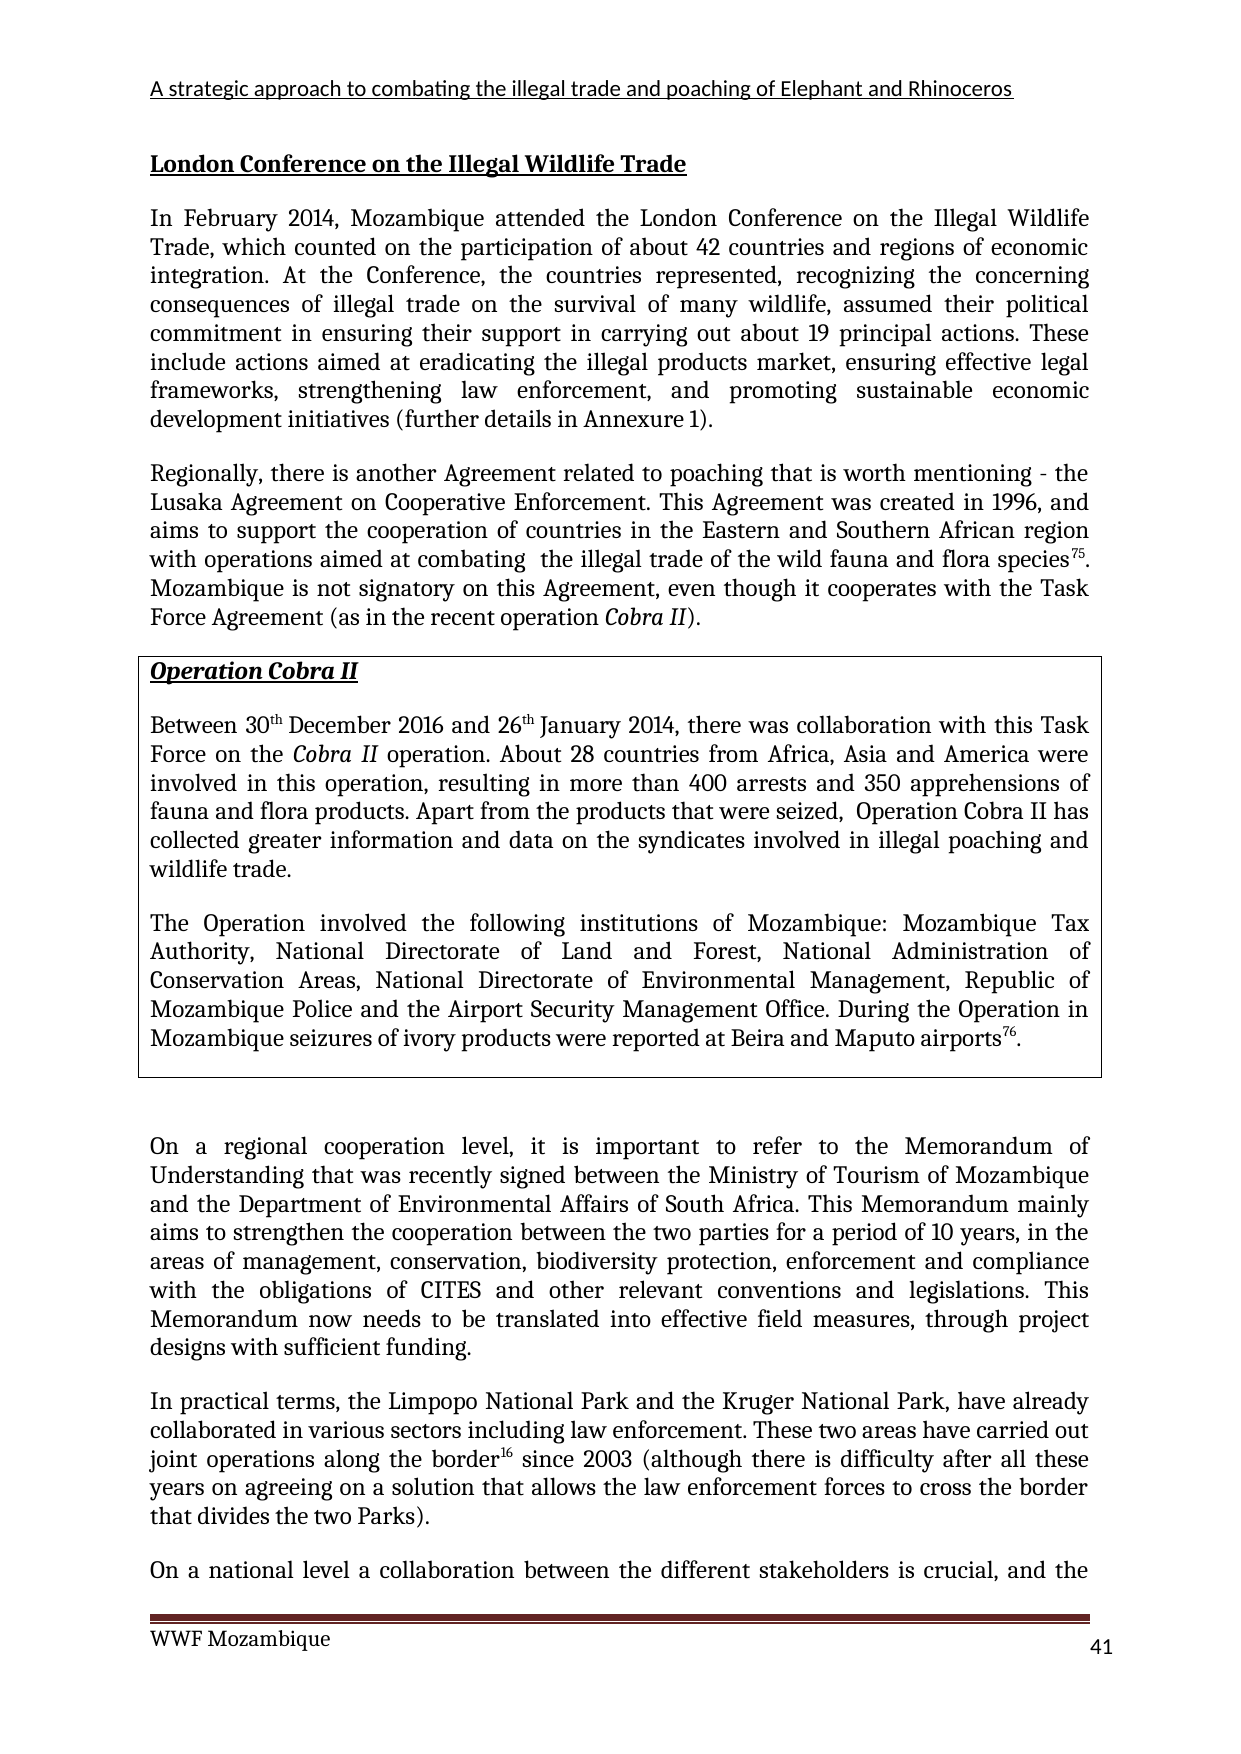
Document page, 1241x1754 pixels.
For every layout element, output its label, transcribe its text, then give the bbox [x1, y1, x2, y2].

table_header Operation Cobra II Between 30th December 2016 and 26th January 2014, there was collaboration with this Task Force on the Cobra II operation. About 28 countries from Africa, Asia and America were involved in this operation, resulting in more than 400 arrests and 350 apprehensions of fauna and flora products. Apart from the products that were seized, Operation Cobra II has collected greater information and data on the syndicates involved in illegal poaching and wildlife trade. The Operation involved the following institutions of Mozambique: Mozambique Tax Authority, National Directorate of Land and Forest, National Administration of Conservation Areas, National Directorate of Environmental Management, Republic of Mozambique Police and the Airport Security Management Office. During the Operation in Mozambique seizures of ivory products were reported at Beira and Maputo airports76. [139, 657, 1101, 1077]
text London Conference on the Illegal Wildlife Trade [150, 150, 1090, 179]
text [150, 1556, 1090, 1584]
text Regionally, there is another Agreement related to poaching that is worth mentioning - the Lusaka Agreement on Cooperative Enforcement. This Agreement was created in 1996, and aims to support the cooperation of countries in the Eastern and Southern African region with operations aimed at combating the illegal trade of the wild fauna and flora species75. Mozambique is not signatory on this Agreement, even though it cooperates with the Task Force Agreement (as in the recent operation Cobra II). [150, 459, 1090, 631]
text On a regional cooperation level, it is important to refer to the Memorandum of Understanding that was recently signed between the Ministry of Tourism of Mozambique and the Department of Environmental Affairs of South Africa. This Memorandum mainly aims to strengthen the cooperation between the two parties for a period of 10 years, in the areas of management, conservation, biodiversity protection, enforcement and compliance with the obligations of CITES and other relevant conventions and legislations. This Memorandum now needs to be translated into effective field measures, through project designs with sufficient funding. [150, 1132, 1090, 1362]
text In practical terms, the Limpopo National Park and the Kruger National Park, have already collaborated in various sectors including law enforcement. These two areas have carried out joint operations along the border16 since 2003 (although there is difficulty after all these years on agreeing on a solution that allows the law enforcement forces to cross the border that divides the two Parks). [150, 1387, 1090, 1531]
text In February 2014, Mozambique attended the London Conference on the Illegal Wildlife Trade, which counted on the participation of about 42 countries and regions of economic integration. At the Conference, the countries represented, recognizing the concerning consequences of illegal trade on the survival of many wildlife, assumed their political commitment in ensuring their support in carrying out about 19 principal actions. These include actions aimed at eradicating the illegal products market, ensuring effective legal frameworks, strengthening law enforcement, and promoting sustainable economic development initiatives (further details in Annexure 1). [150, 204, 1090, 434]
